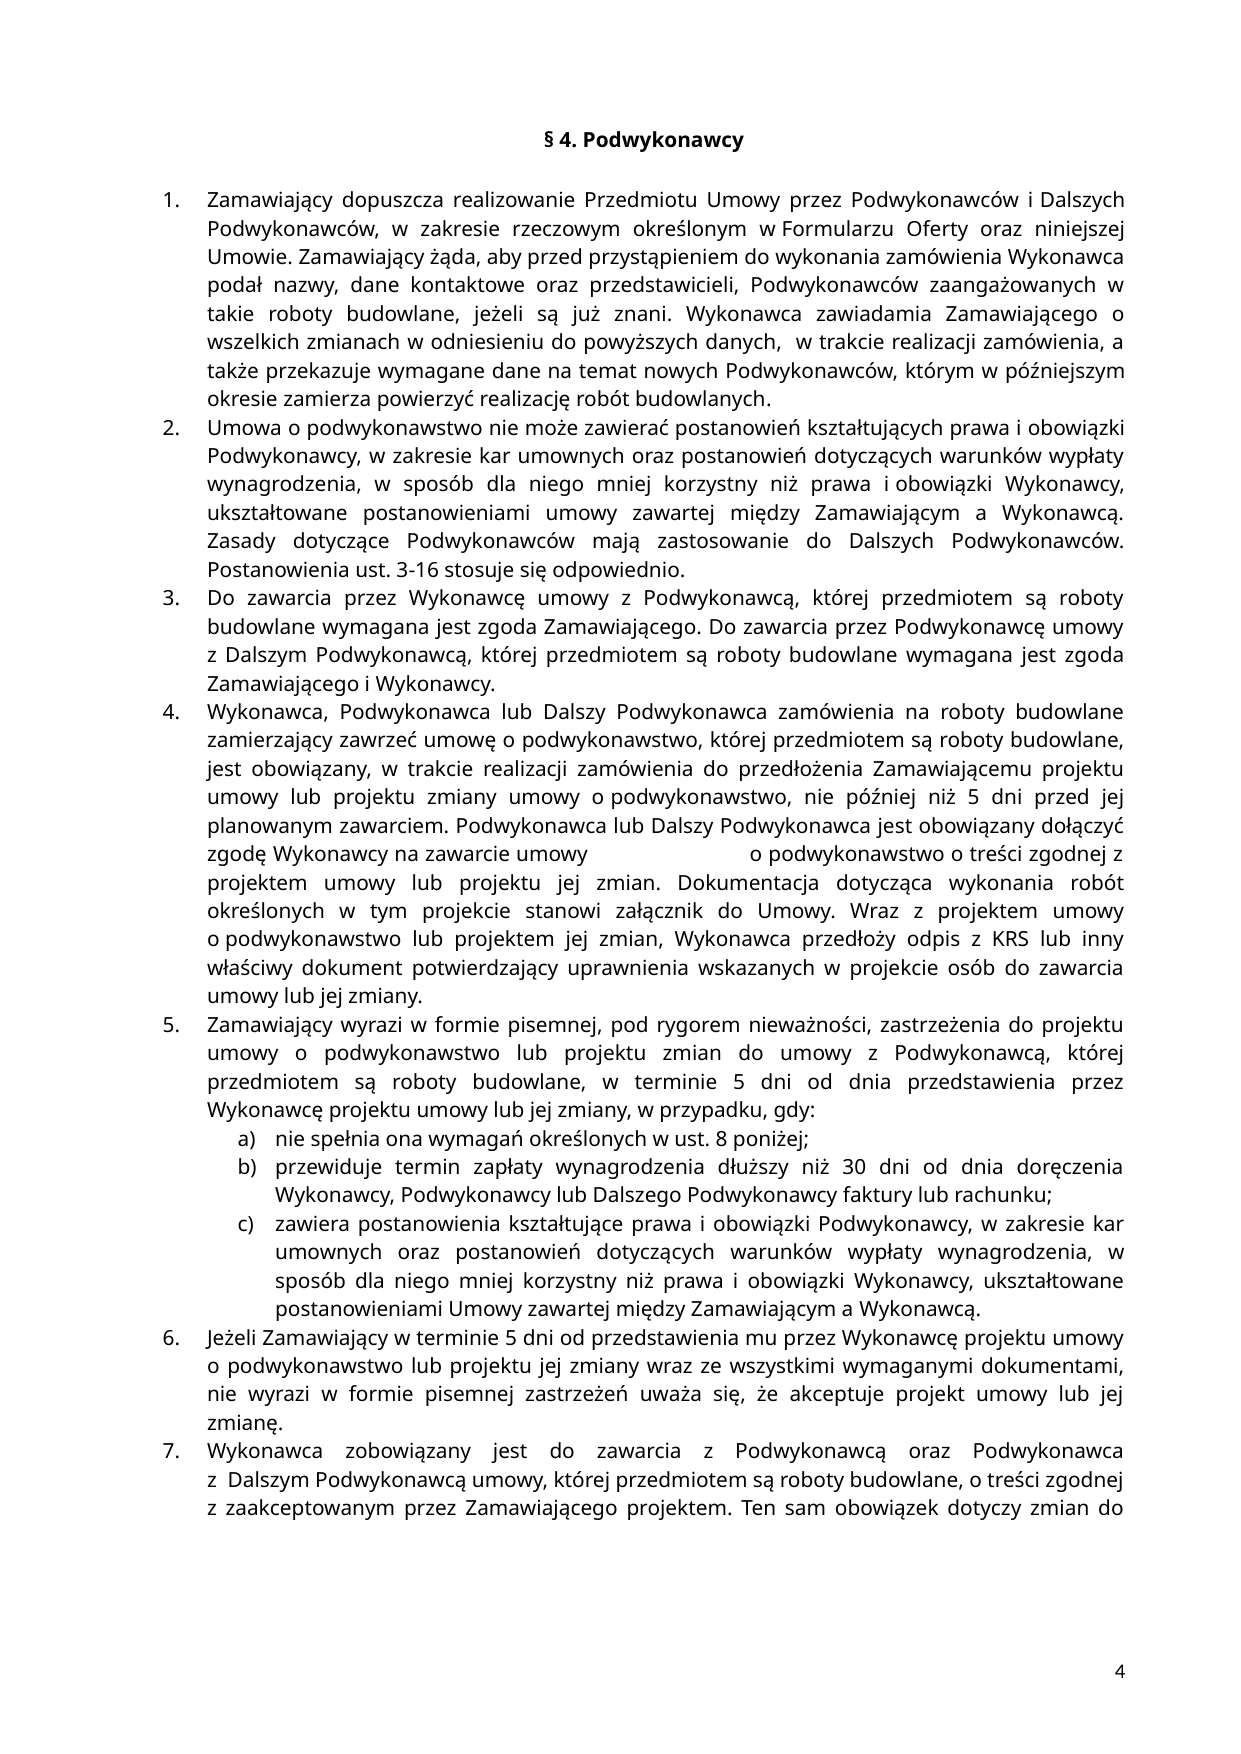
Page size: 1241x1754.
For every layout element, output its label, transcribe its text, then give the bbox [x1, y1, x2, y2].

list Do zawarcia przez Wykonawcę umowy z Podwykonawcą, której przedmiotem są roboty budowlane wymagana jest zgoda Zamawiającego. Do zawarcia przez Podwykonawcę umowy z Dalszym Podwykonawcą, której przedmiotem są roboty budowlane wymagana jest zgoda Zamawiającego i Wykonawcy. [162, 583, 1125, 697]
list przewiduje termin zapłaty wynagrodzenia dłuższy niż 30 dni od dnia doręczenia Wykonawcy, Podwykonawcy lub Dalszego Podwykonawcy faktury lub rachunku; [237, 1152, 1125, 1209]
list Zamawiający wyrazi w formie pisemnej, pod rygorem nieważności, zastrzeżenia do projektu umowy o podwykonawstwo lub projektu zmian do umowy z Podwykonawcą, której przedmiotem są roboty budowlane, w terminie 5 dni od dnia przedstawienia przez Wykonawcę projektu umowy lub jej zmiany, w przypadku, gdy: [162, 1010, 1125, 1124]
list Zamawiający dopuszcza realizowanie Przedmiotu Umowy przez Podwykonawców i Dalszych Podwykonawców, w zakresie rzeczowym określonym w Formularzu Oferty oraz niniejszej Umowie. Zamawiający żąda, aby przed przystąpieniem do wykonania zamówienia Wykonawca podał nazwy, dane kontaktowe oraz przedstawicieli, Podwykonawców zaangażowanych w takie roboty budowlane, jeżeli są już znani. Wykonawca zawiadamia Zamawiającego o wszelkich zmianach w odniesieniu do powyższych danych, w trakcie realizacji zamówienia, a także przekazuje wymagane dane na temat nowych Podwykonawców, którym w późniejszym okresie zamierza powierzyć realizację robót budowlanych. [162, 185, 1125, 413]
list Umowa o podwykonawstwo nie może zawierać postanowień kształtujących prawa i obowiązki Podwykonawcy, w zakresie kar umownych oraz postanowień dotyczących warunków wypłaty wynagrodzenia, w sposób dla niego mniej korzystny niż prawa i obowiązki Wykonawcy, ukształtowane postanowieniami umowy zawartej między Zamawiającym a Wykonawcą. Zasady dotyczące Podwykonawców mają zastosowanie do Dalszych Podwykonawców. Postanowienia ust. 3-16 stosuje się odpowiednio. [162, 413, 1125, 583]
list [162, 1436, 1125, 1522]
text § 4. Podwykonawcy [162, 126, 1125, 154]
list Wykonawca, Podwykonawca lub Dalszy Podwykonawca zamówienia na roboty budowlane zamierzający zawrzeć umowę o podwykonawstwo, której przedmiotem są roboty budowlane, jest obowiązany, w trakcie realizacji zamówienia do przedłożenia Zamawiającemu projektu umowy lub projektu zmiany umowy o podwykonawstwo, nie później niż 5 dni przed jej planowanym zawarciem. Podwykonawca lub Dalszy Podwykonawca jest obowiązany dołączyć zgodę Wykonawcy na zawarcie umowy o podwykonawstwo o treści zgodnej z projektem umowy lub projektu jej zmian. Dokumentacja dotycząca wykonania robót określonych w tym projekcie stanowi załącznik do Umowy. Wraz z projektem umowy o podwykonawstwo lub projektem jej zmian, Wykonawca przedłoży odpis z KRS lub inny właściwy dokument potwierdzający uprawnienia wskazanych w projekcie osób do zawarcia umowy lub jej zmiany. [162, 697, 1125, 1010]
list zawiera postanowienia kształtujące prawa i obowiązki Podwykonawcy, w zakresie kar umownych oraz postanowień dotyczących warunków wypłaty wynagrodzenia, w sposób dla niego mniej korzystny niż prawa i obowiązki Wykonawcy, ukształtowane postanowieniami Umowy zawartej między Zamawiającym a Wykonawcą. [237, 1209, 1125, 1323]
list Jeżeli Zamawiający w terminie 5 dni od przedstawienia mu przez Wykonawcę projektu umowy o podwykonawstwo lub projektu jej zmiany wraz ze wszystkimi wymaganymi dokumentami, nie wyrazi w formie pisemnej zastrzeżeń uważa się, że akceptuje projekt umowy lub jej zmianę. [162, 1323, 1125, 1436]
list nie spełnia ona wymagań określonych w ust. 8 poniżej; [237, 1124, 1125, 1152]
